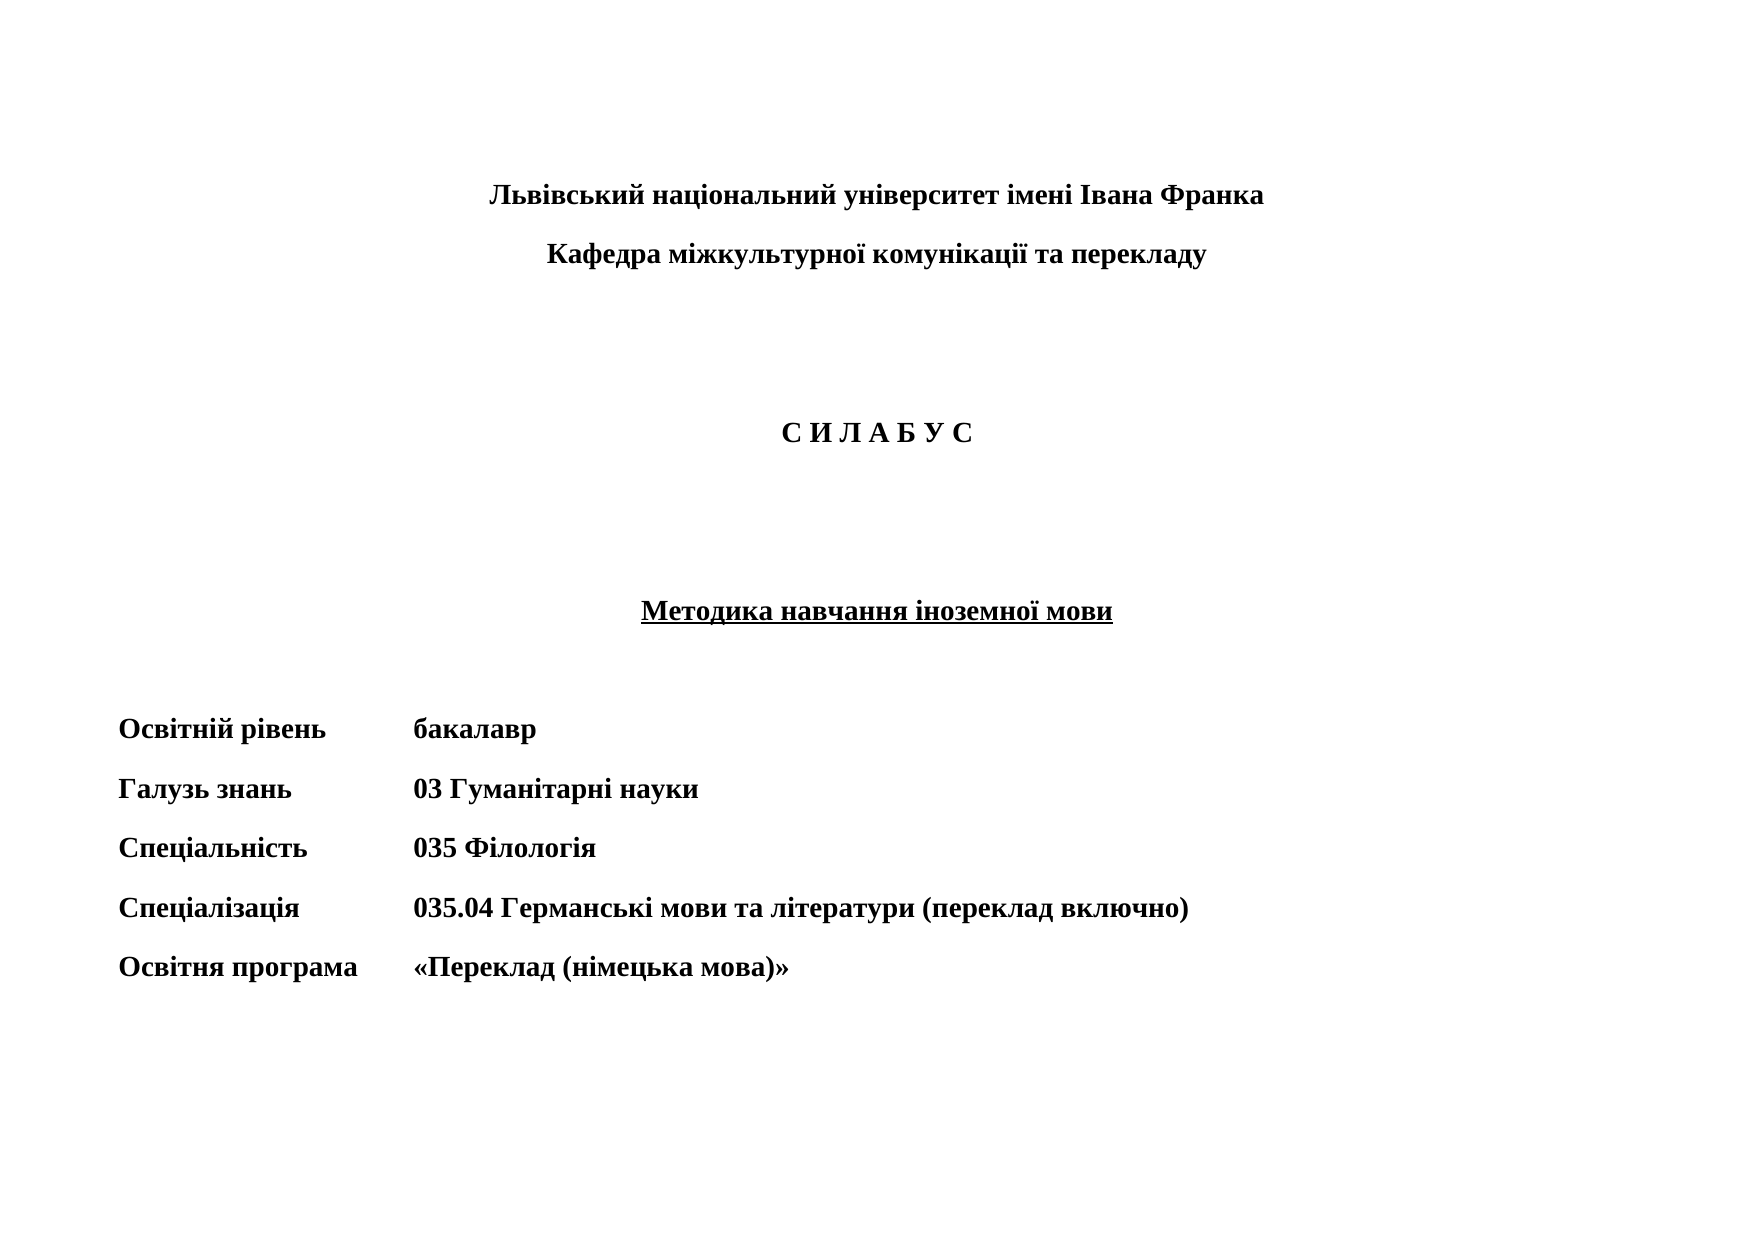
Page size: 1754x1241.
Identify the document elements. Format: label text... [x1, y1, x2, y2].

text Методика навчання іноземної мови [118, 593, 1636, 626]
text Галузь знань 03 Гуманітарні науки [118, 771, 1636, 804]
text Кафедра міжкультурної комунікації та перекладу [118, 237, 1636, 270]
text Спеціалізація 035.04 Германські мови та літератури (переклад включно) [118, 890, 1636, 923]
text С И Л А Б У С [118, 415, 1636, 448]
text Освітня програма «Переклад (німецька мова)» [118, 949, 1636, 983]
text Львівський національний університет імені Івана Франка [118, 177, 1636, 211]
text Спеціальність 035 Філологія [118, 830, 1636, 864]
text Освітній рівень бакалавр [118, 712, 1636, 745]
